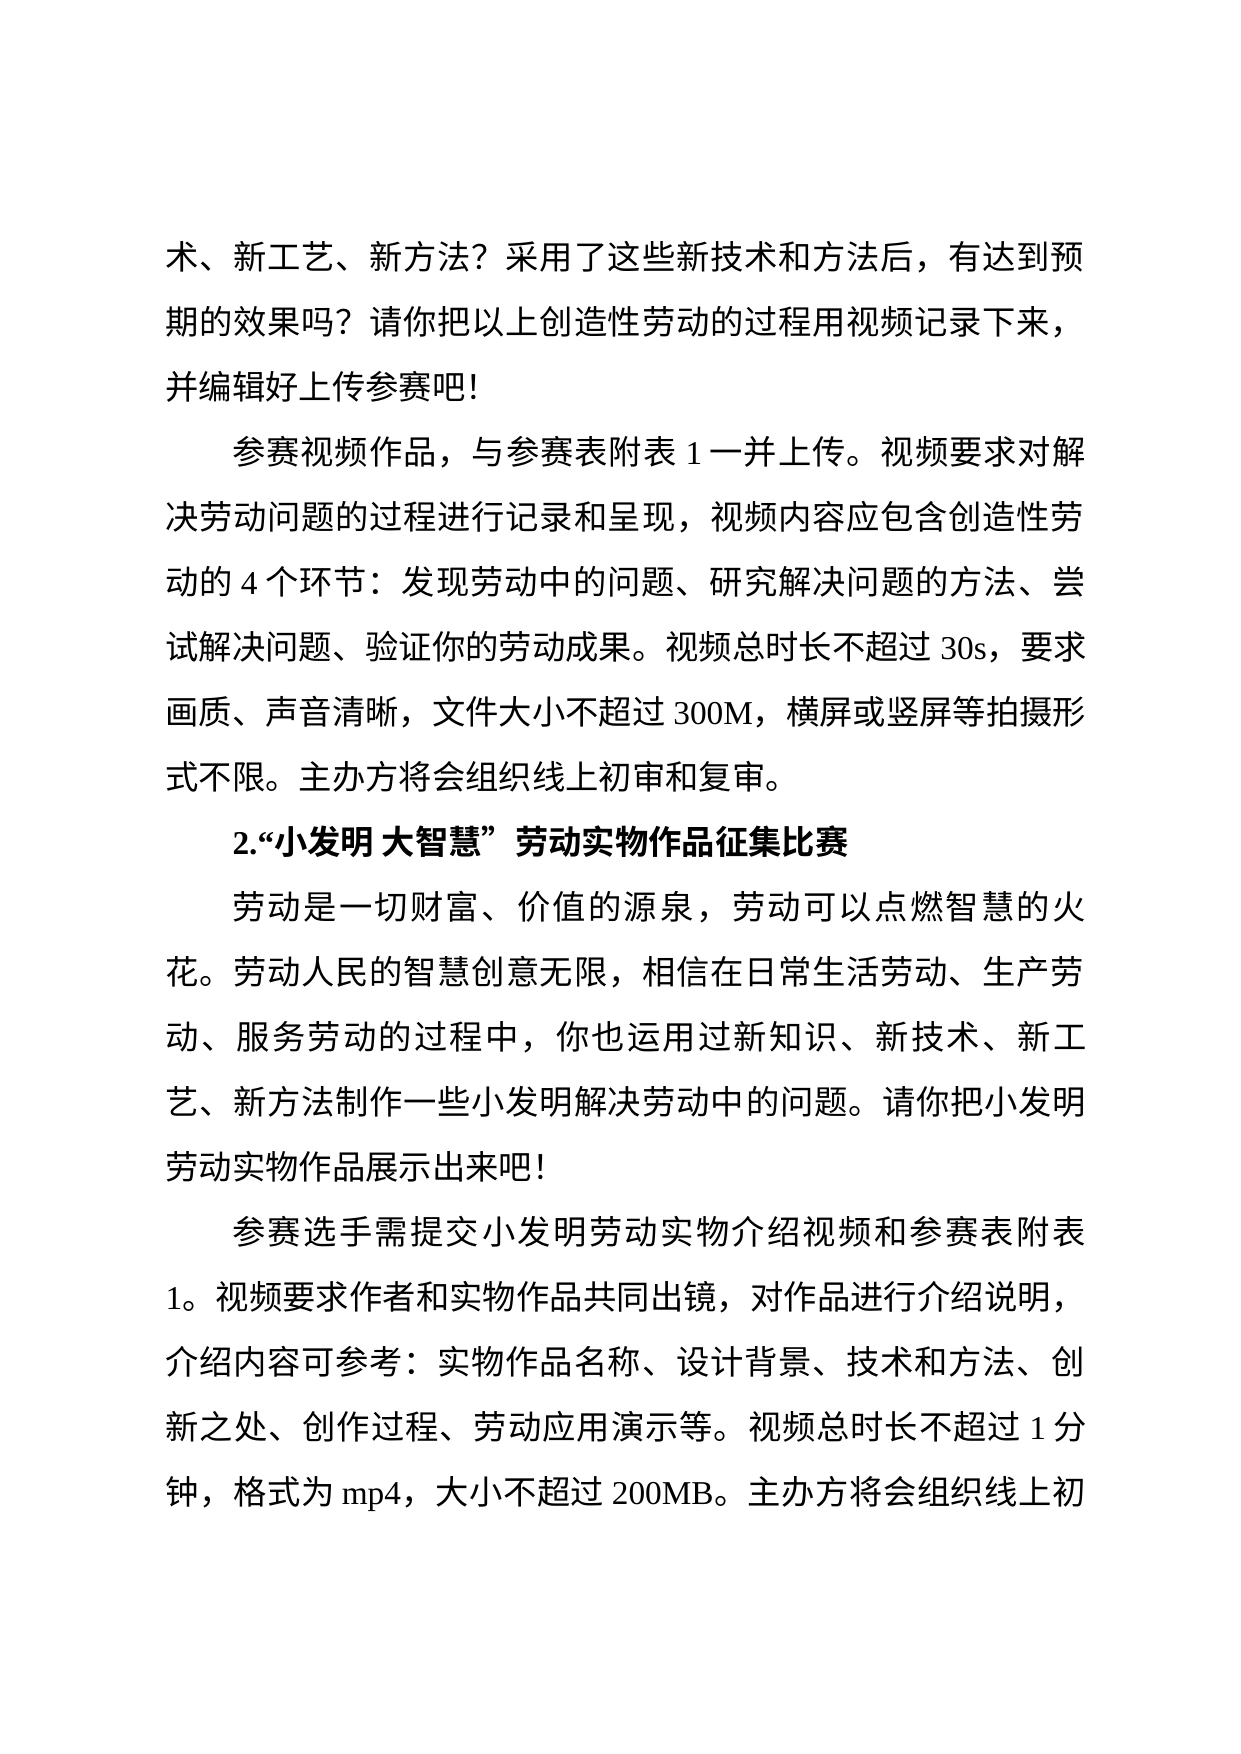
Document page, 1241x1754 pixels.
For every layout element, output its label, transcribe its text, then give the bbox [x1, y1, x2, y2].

text 参赛视频作品，与参赛表附表1一并上传。视频要求对解决劳动问题的过程进行记录和呈现，视频内容应包含创造性劳动的4个环节：发现劳动中的问题、研究解决问题的方法、尝试解决问题、验证你的劳动成果。视频总时长不超过30s，要求画质、声音清晰，文件大小不超过300M，横屏或竖屏等拍摄形式不限。主办方将会组织线上初审和复审。 [165, 417, 1087, 807]
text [165, 1197, 1087, 1522]
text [165, 222, 1087, 417]
text 2.“小发明 大智慧”劳动实物作品征集比赛 [165, 807, 1087, 872]
text 劳动是一切财富、价值的源泉，劳动可以点燃智慧的火花。劳动人民的智慧创意无限，相信在日常生活劳动、生产劳动、服务劳动的过程中，你也运用过新知识、新技术、新工艺、新方法制作一些小发明解决劳动中的问题。请你把小发明劳动实物作品展示出来吧！ [165, 872, 1087, 1197]
